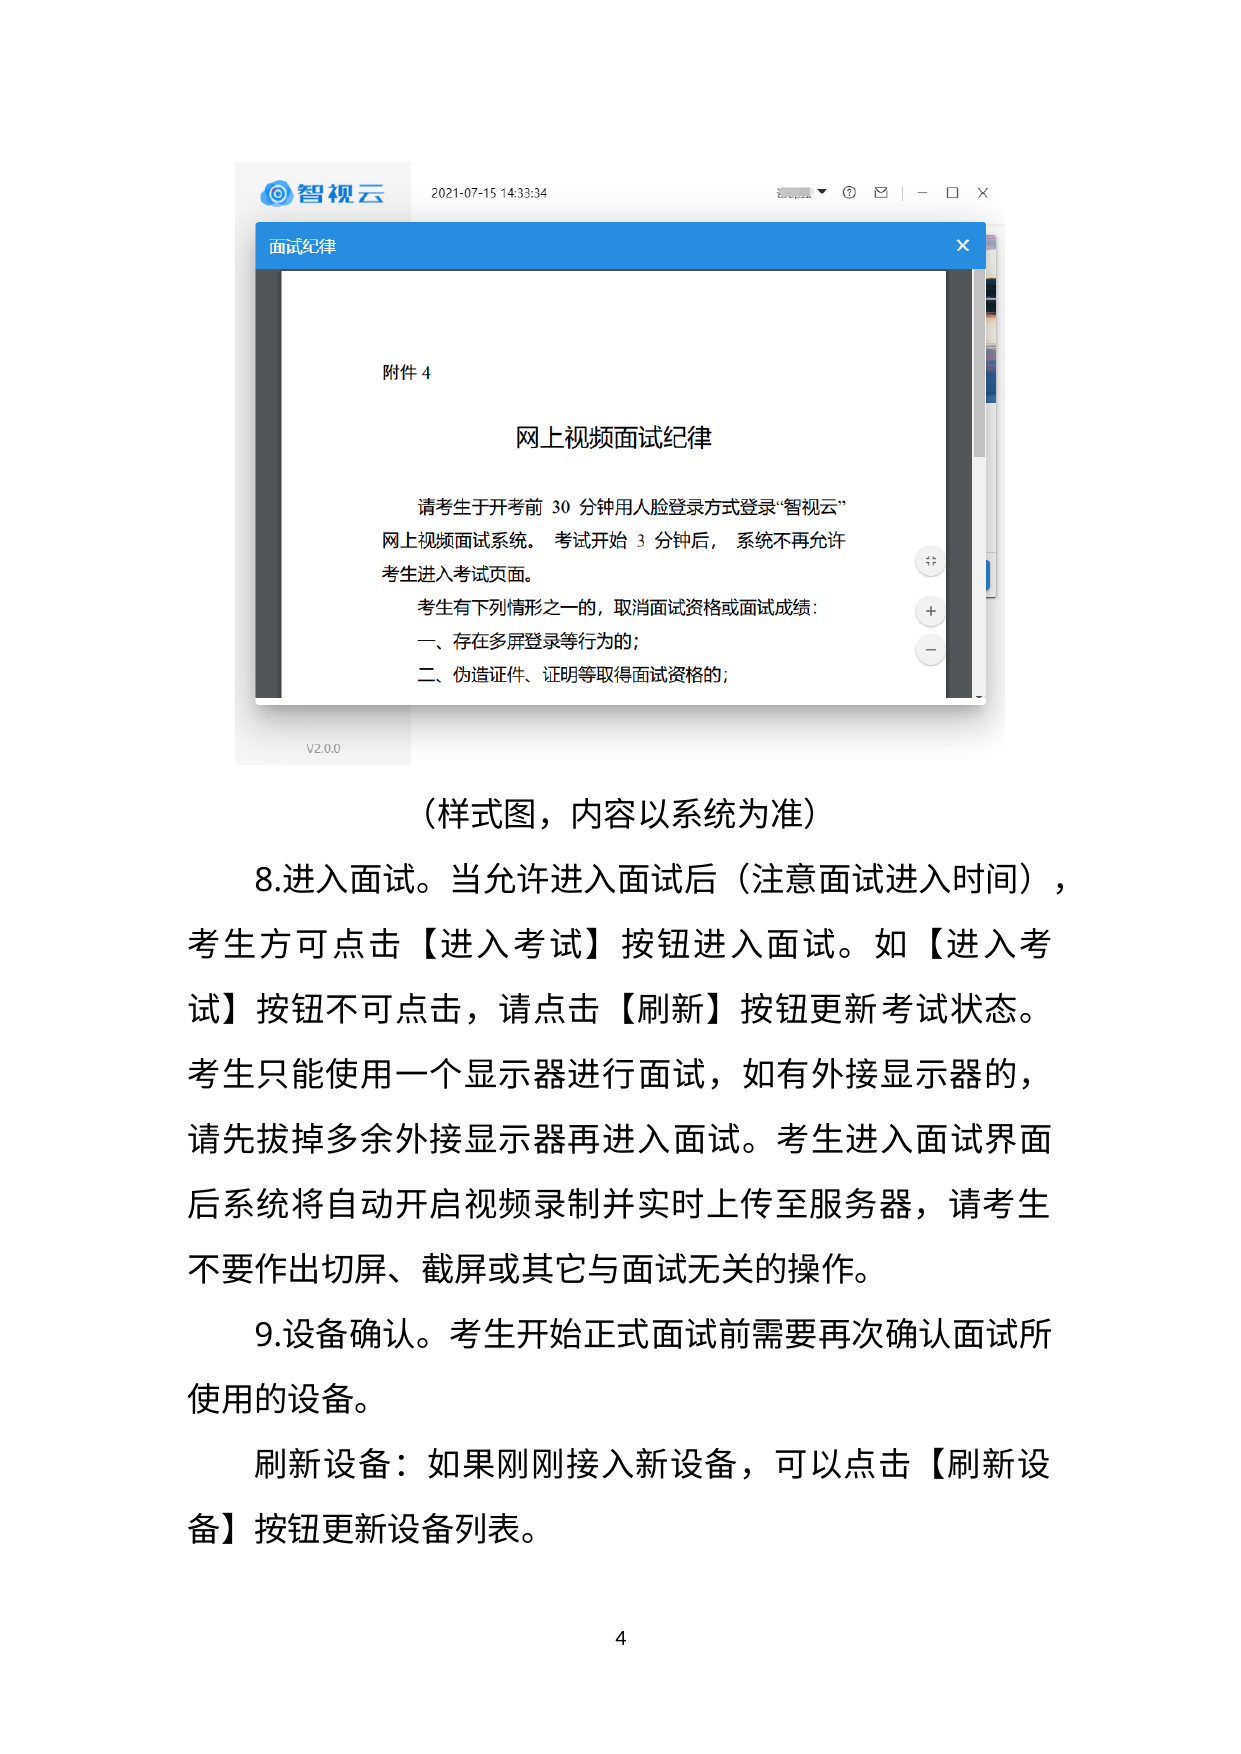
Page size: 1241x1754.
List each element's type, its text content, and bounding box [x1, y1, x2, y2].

text 9.设备确认。考生开始正式面试前需要再次确认面试所使用的设备。 [187, 1299, 1053, 1429]
text 8.进入面试。当允许进入面试后（注意面试进入时间），考生方可点击【进入考试】按钮进入面试。如【进入考试】按钮不可点击，请点击【刷新】按钮更新考试状态。考生只能使用一个显示器进行面试，如有外接显示器的，请先拔掉多余外接显示器再进入面试。考生进入面试界面后系统将自动开启视频录制并实时上传至服务器，请考生不要作出切屏、截屏或其它与面试无关的操作。 [187, 844, 1053, 1299]
text （样式图，内容以系统为准） [187, 779, 1053, 844]
picture [235, 162, 1005, 765]
text 刷新设备：如果刚刚接入新设备，可以点击【刷新设备】按钮更新设备列表。 [187, 1429, 1053, 1559]
